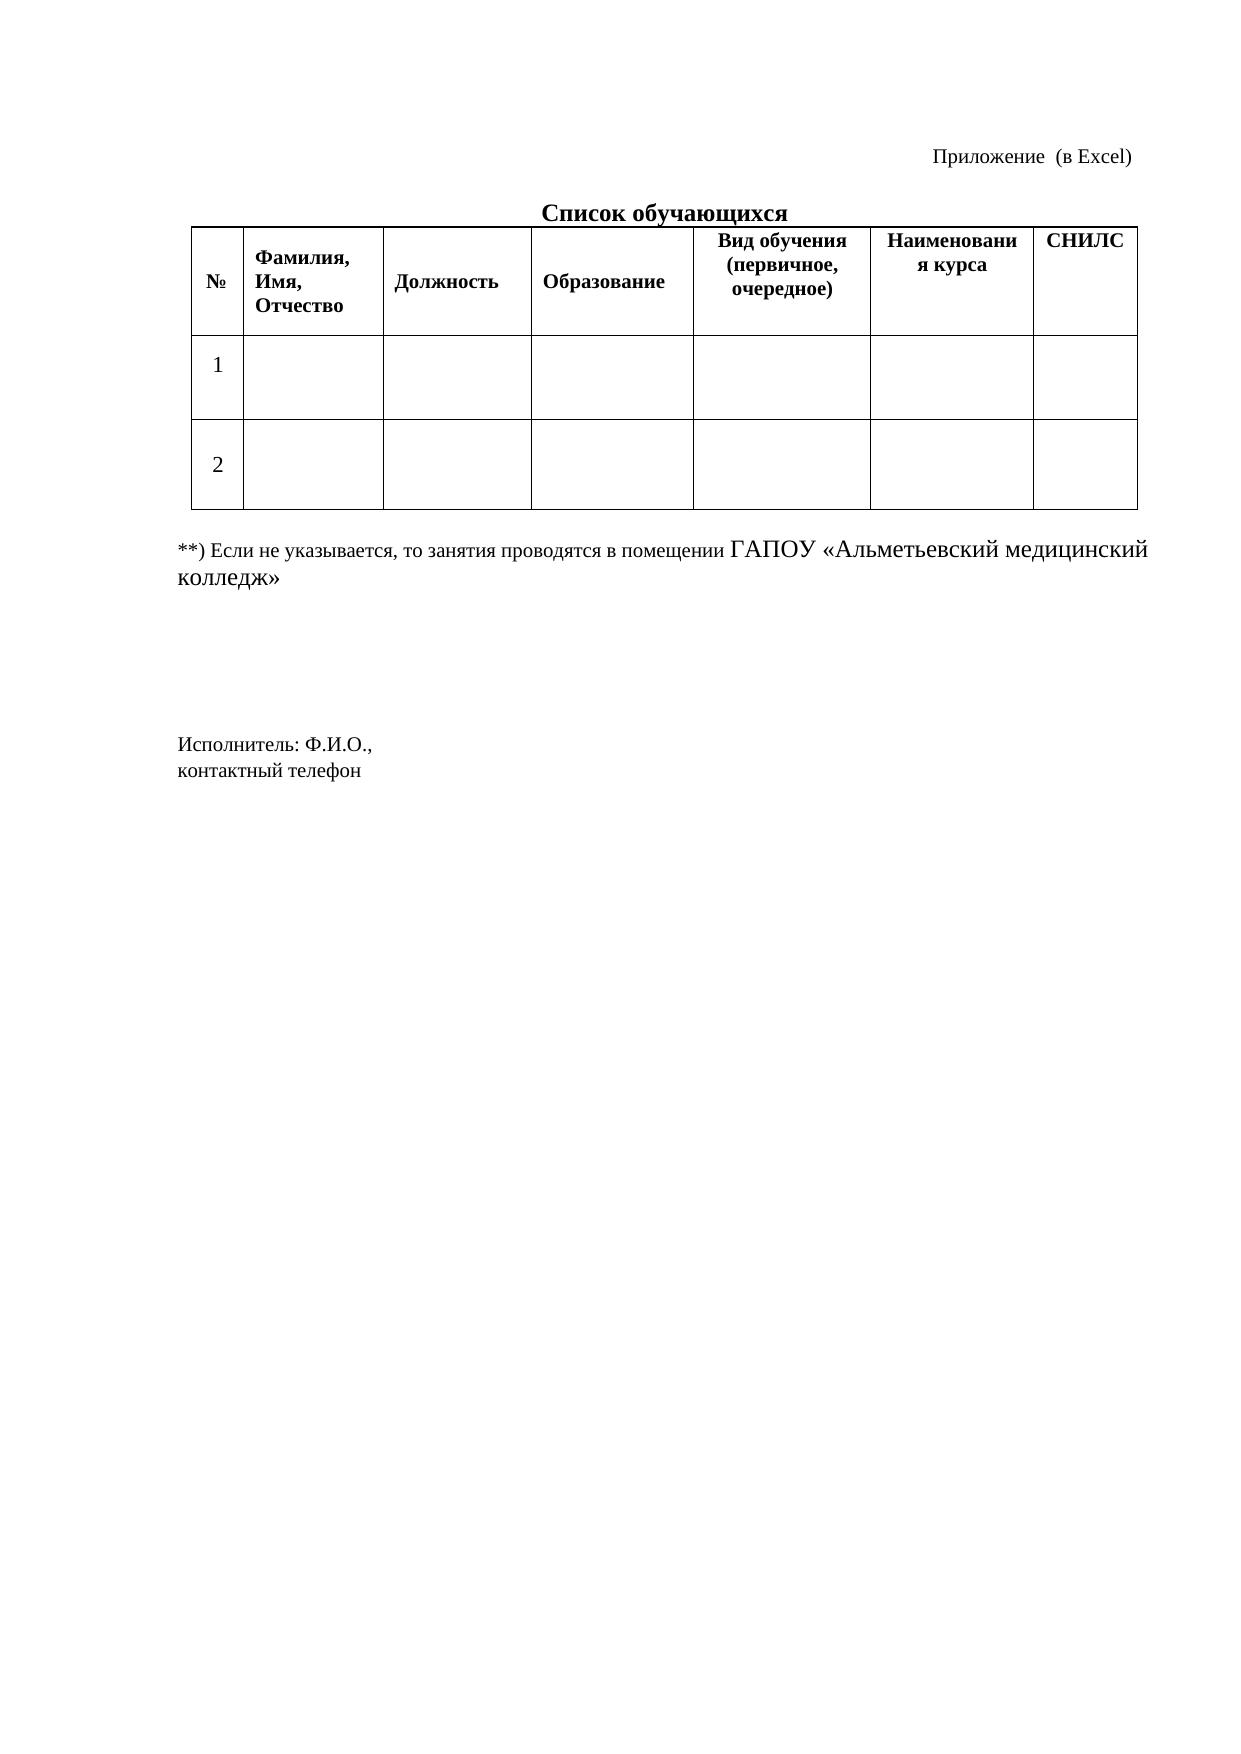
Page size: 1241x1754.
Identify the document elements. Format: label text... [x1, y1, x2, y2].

table_cell 1 [192, 336, 243, 419]
table_cell [532, 336, 693, 419]
table_cell [694, 336, 870, 419]
table_header № [192, 228, 243, 334]
table_cell [871, 420, 1033, 508]
table_cell 2 [192, 420, 243, 508]
text Список обучающихся [177, 198, 1152, 226]
text Приложение (в Excel) [177, 143, 1151, 168]
table_cell [1034, 336, 1137, 419]
table_cell [532, 420, 693, 508]
text контактный телефон [177, 758, 1152, 782]
table_cell [244, 420, 383, 508]
text Исполнитель: Ф.И.О., [177, 732, 1152, 756]
table_header Должность [384, 228, 531, 334]
table_header Вид обучения (первичное, очередное) [694, 228, 870, 334]
table_cell [1034, 420, 1137, 508]
table_cell [244, 336, 383, 419]
table_header Образование [532, 228, 693, 334]
table_header Фамилия, Имя, Отчество [244, 228, 383, 334]
text **) Если не указывается, то занятия проводятся в помещении ГАПОУ «Альметьевский медицинский колледж» [177, 534, 1152, 591]
table_cell [871, 336, 1033, 419]
table_header СНИЛС [1034, 228, 1137, 334]
table_cell [694, 420, 870, 508]
table_cell [384, 420, 531, 508]
table_header Наименования курса [871, 228, 1033, 334]
table_cell [384, 336, 531, 419]
